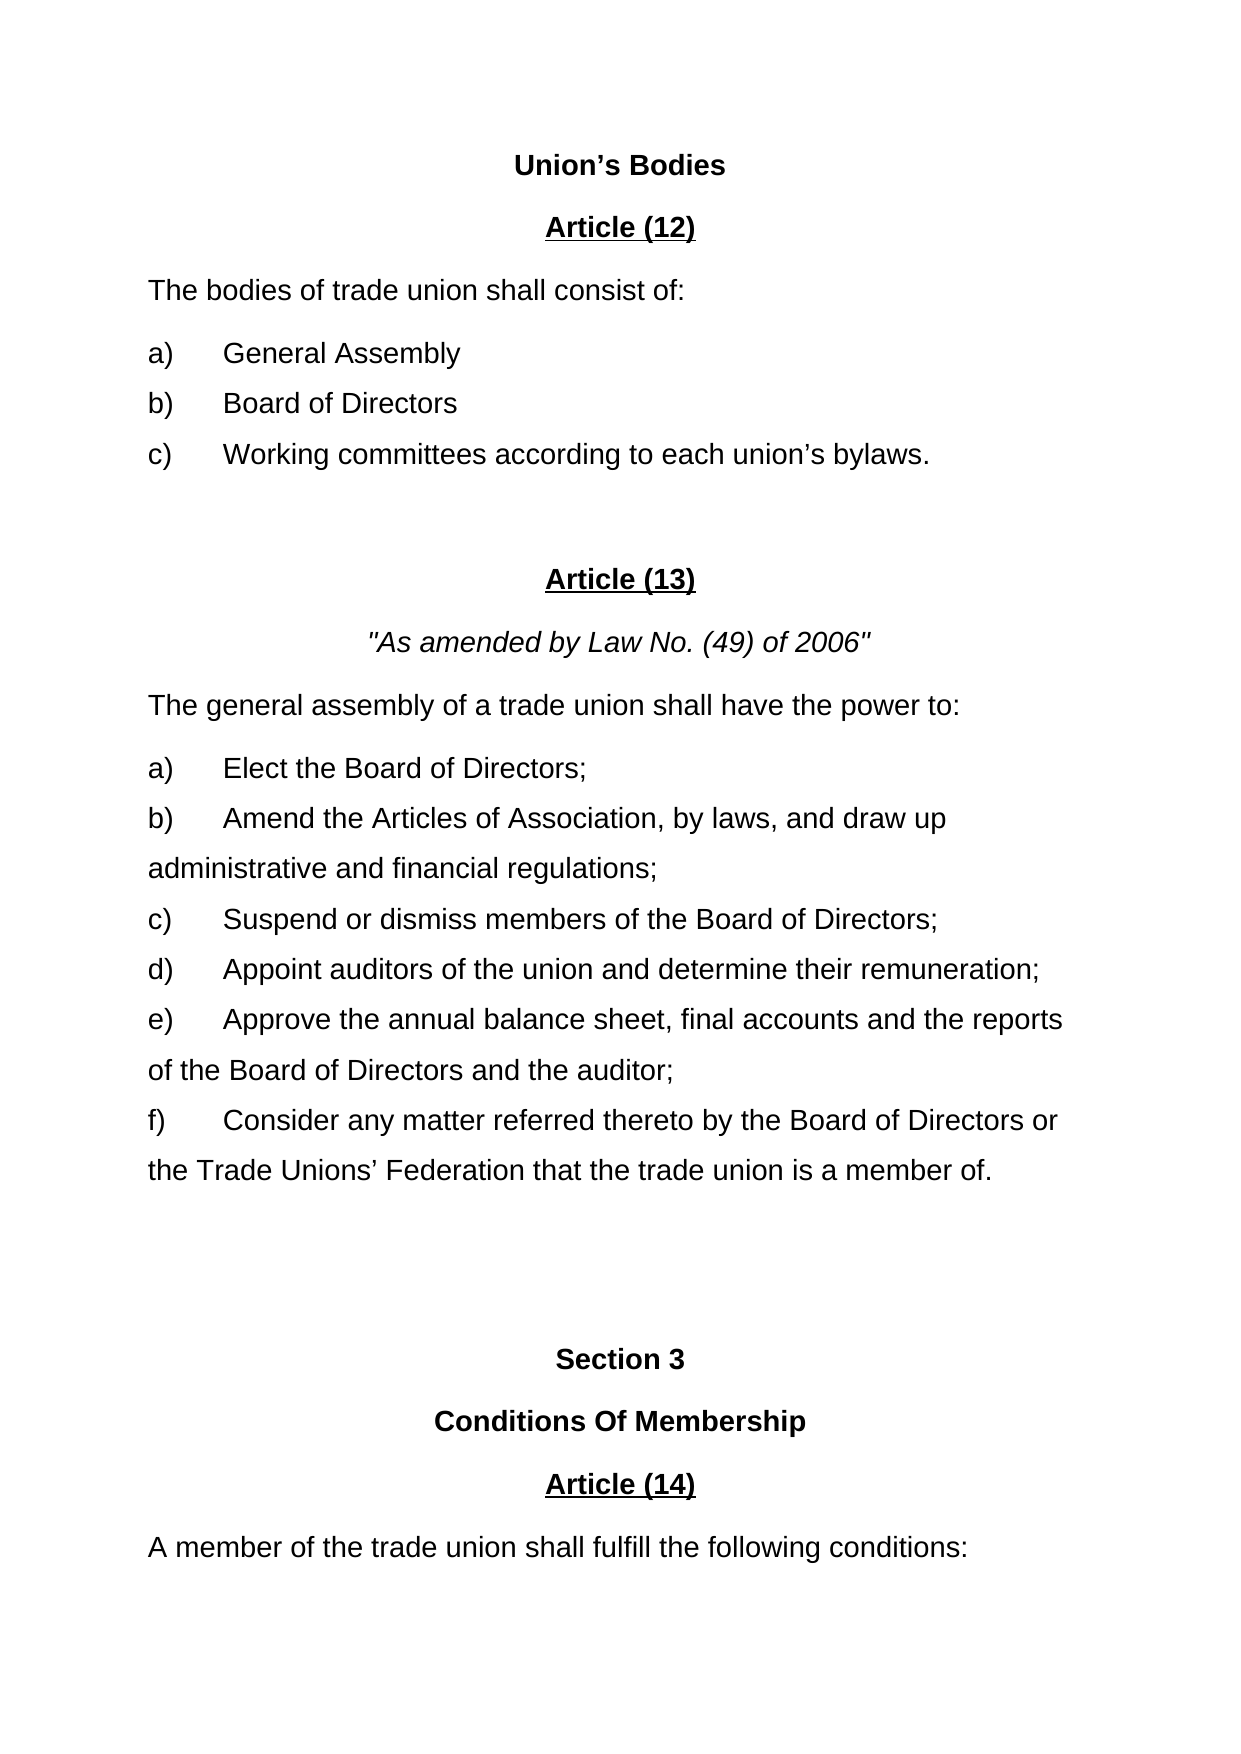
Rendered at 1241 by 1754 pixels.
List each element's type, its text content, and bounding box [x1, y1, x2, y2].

list Approve the annual balance sheet, final accounts and the reports of the Board of Directors and the auditor; [148, 1002, 1093, 1086]
text Conditions Of Membership [148, 1404, 1093, 1438]
text The bodies of trade union shall consist of: [148, 273, 1093, 307]
list Suspend or dismiss members of the Board of Directors; [148, 902, 1093, 935]
text Article (13) [148, 562, 1093, 596]
list General Assembly [148, 336, 1093, 369]
text Section 3 [148, 1342, 1093, 1375]
text The general assembly of a trade union shall have the power to: [148, 688, 1093, 721]
text Article (12) [148, 210, 1093, 244]
text "As amended by Law No. (49) of 2006" [148, 625, 1093, 659]
list Amend the Articles of Association, by laws, and draw up administrative and financial regulations; [148, 801, 1093, 885]
text Article (14) [148, 1467, 1093, 1501]
text A member of the trade union shall fulfill the following conditions: [148, 1530, 1093, 1564]
text Union’s Bodies [148, 148, 1093, 181]
list Appoint auditors of the union and determine their remuneration; [148, 952, 1093, 986]
list Working committees according to each union’s bylaws. [148, 437, 1093, 470]
list Board of Directors [148, 386, 1093, 420]
list Elect the Board of Directors; [148, 751, 1093, 784]
list Consider any matter referred thereto by the Board of Directors or the Trade Unions’ Federation that the trade union is a member of. [148, 1103, 1093, 1187]
